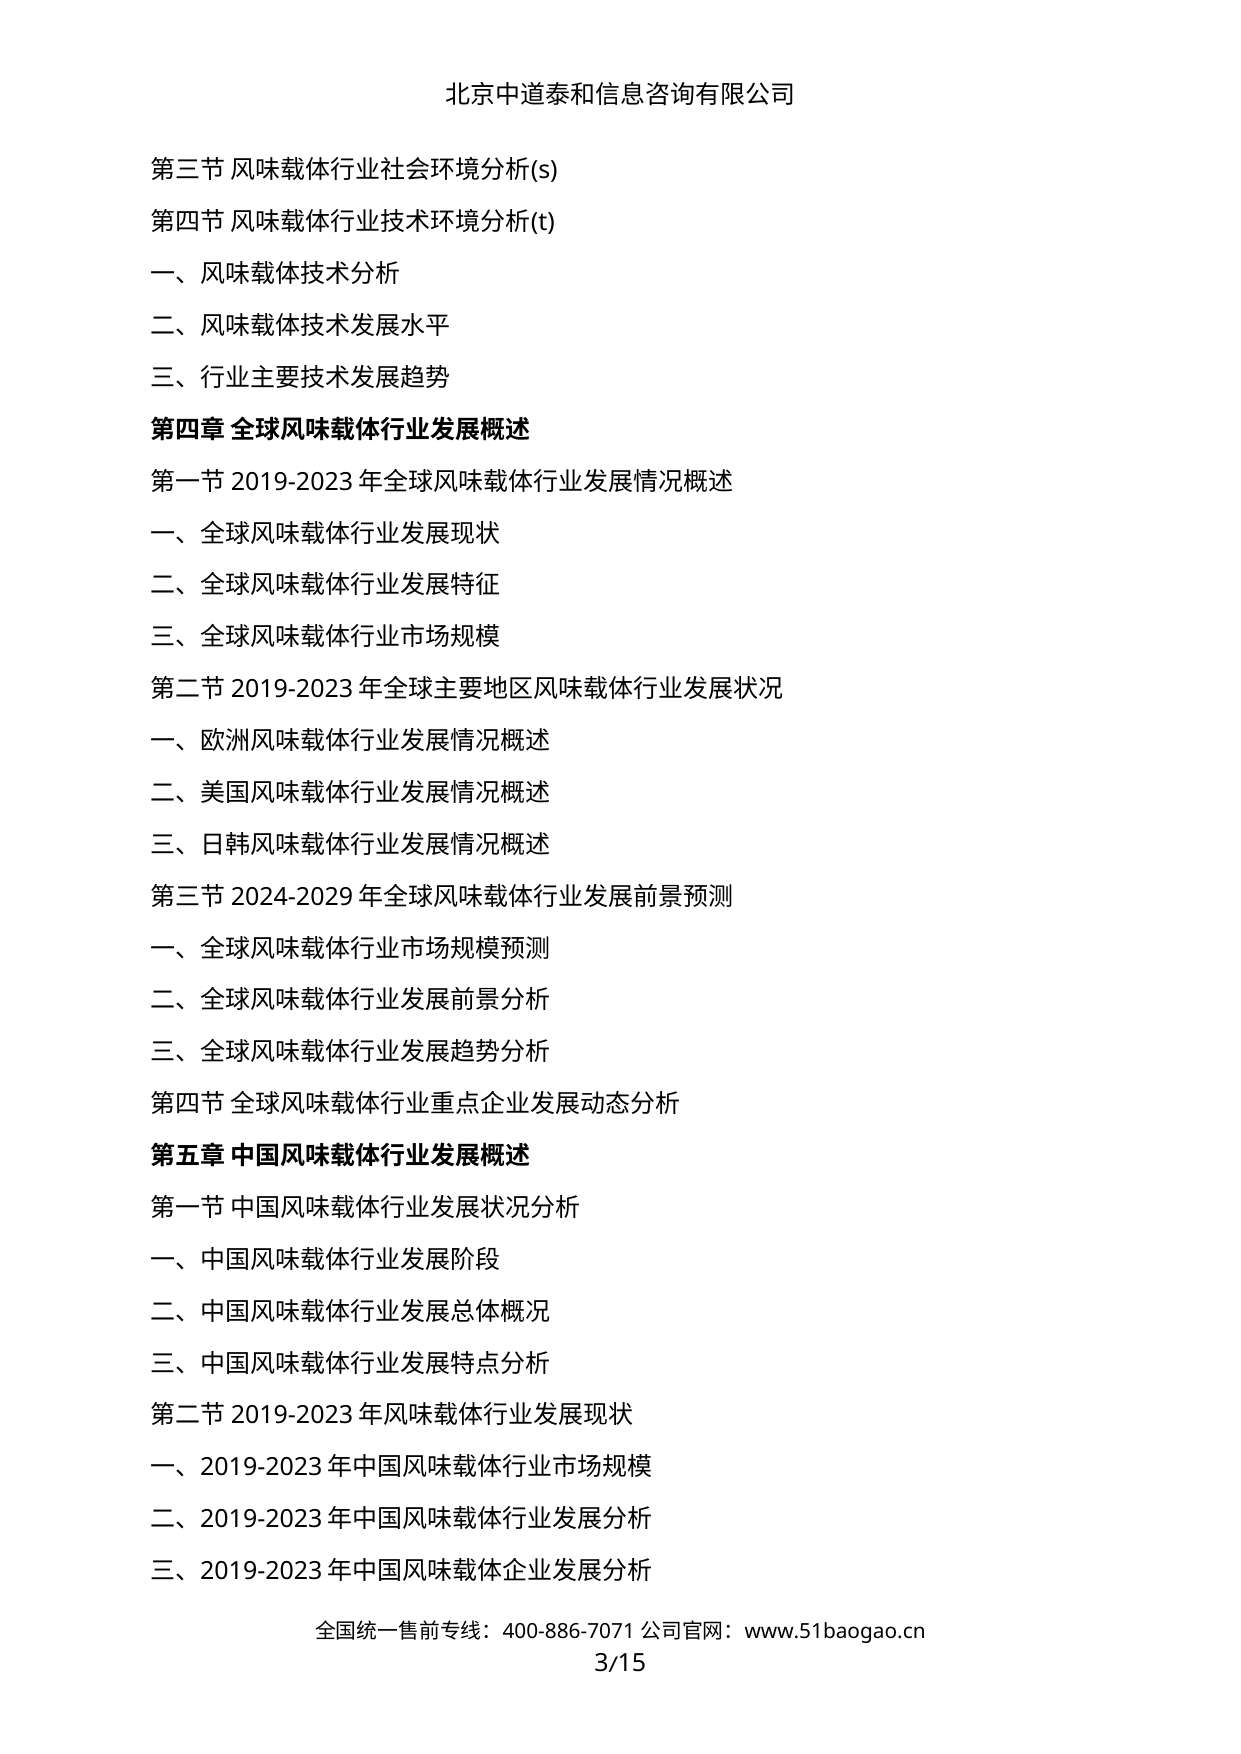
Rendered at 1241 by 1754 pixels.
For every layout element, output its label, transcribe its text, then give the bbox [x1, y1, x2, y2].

text 一、全球风味载体行业市场规模预测 [150, 928, 1090, 964]
text 第二节 2019-2023年风味载体行业发展现状 [150, 1395, 1090, 1431]
text 二、中国风味载体行业发展总体概况 [150, 1291, 1090, 1327]
text 三、中国风味载体行业发展特点分析 [150, 1343, 1090, 1379]
text 第三节 2024-2029年全球风味载体行业发展前景预测 [150, 876, 1090, 912]
text 第四章 全球风味载体行业发展概述 [150, 409, 1090, 446]
text 一、欧洲风味载体行业发展情况概述 [150, 721, 1090, 757]
text 第三节 风味载体行业社会环境分析(s) [150, 150, 1090, 186]
text 二、全球风味载体行业发展前景分析 [150, 980, 1090, 1016]
text 三、全球风味载体行业市场规模 [150, 617, 1090, 653]
text 二、风味载体技术发展水平 [150, 306, 1090, 342]
text 一、2019-2023年中国风味载体行业市场规模 [150, 1447, 1090, 1483]
text 一、全球风味载体行业发展现状 [150, 513, 1090, 549]
text 二、2019-2023年中国风味载体行业发展分析 [150, 1499, 1090, 1535]
text 第五章 中国风味载体行业发展概述 [150, 1136, 1090, 1172]
text 三、2019-2023年中国风味载体企业发展分析 [150, 1551, 1090, 1587]
text 第一节 2019-2023年全球风味载体行业发展情况概述 [150, 461, 1090, 497]
text 第四节 全球风味载体行业重点企业发展动态分析 [150, 1084, 1090, 1120]
text 一、中国风味载体行业发展阶段 [150, 1239, 1090, 1276]
text 一、风味载体技术分析 [150, 254, 1090, 290]
text 第一节 中国风味载体行业发展状况分析 [150, 1187, 1090, 1224]
text 三、日韩风味载体行业发展情况概述 [150, 824, 1090, 861]
text 三、行业主要技术发展趋势 [150, 357, 1090, 394]
text 第四节 风味载体行业技术环境分析(t) [150, 202, 1090, 238]
text 二、美国风味载体行业发展情况概述 [150, 772, 1090, 809]
text 二、全球风味载体行业发展特征 [150, 565, 1090, 601]
text 第二节 2019-2023年全球主要地区风味载体行业发展状况 [150, 669, 1090, 705]
text 三、全球风味载体行业发展趋势分析 [150, 1032, 1090, 1068]
